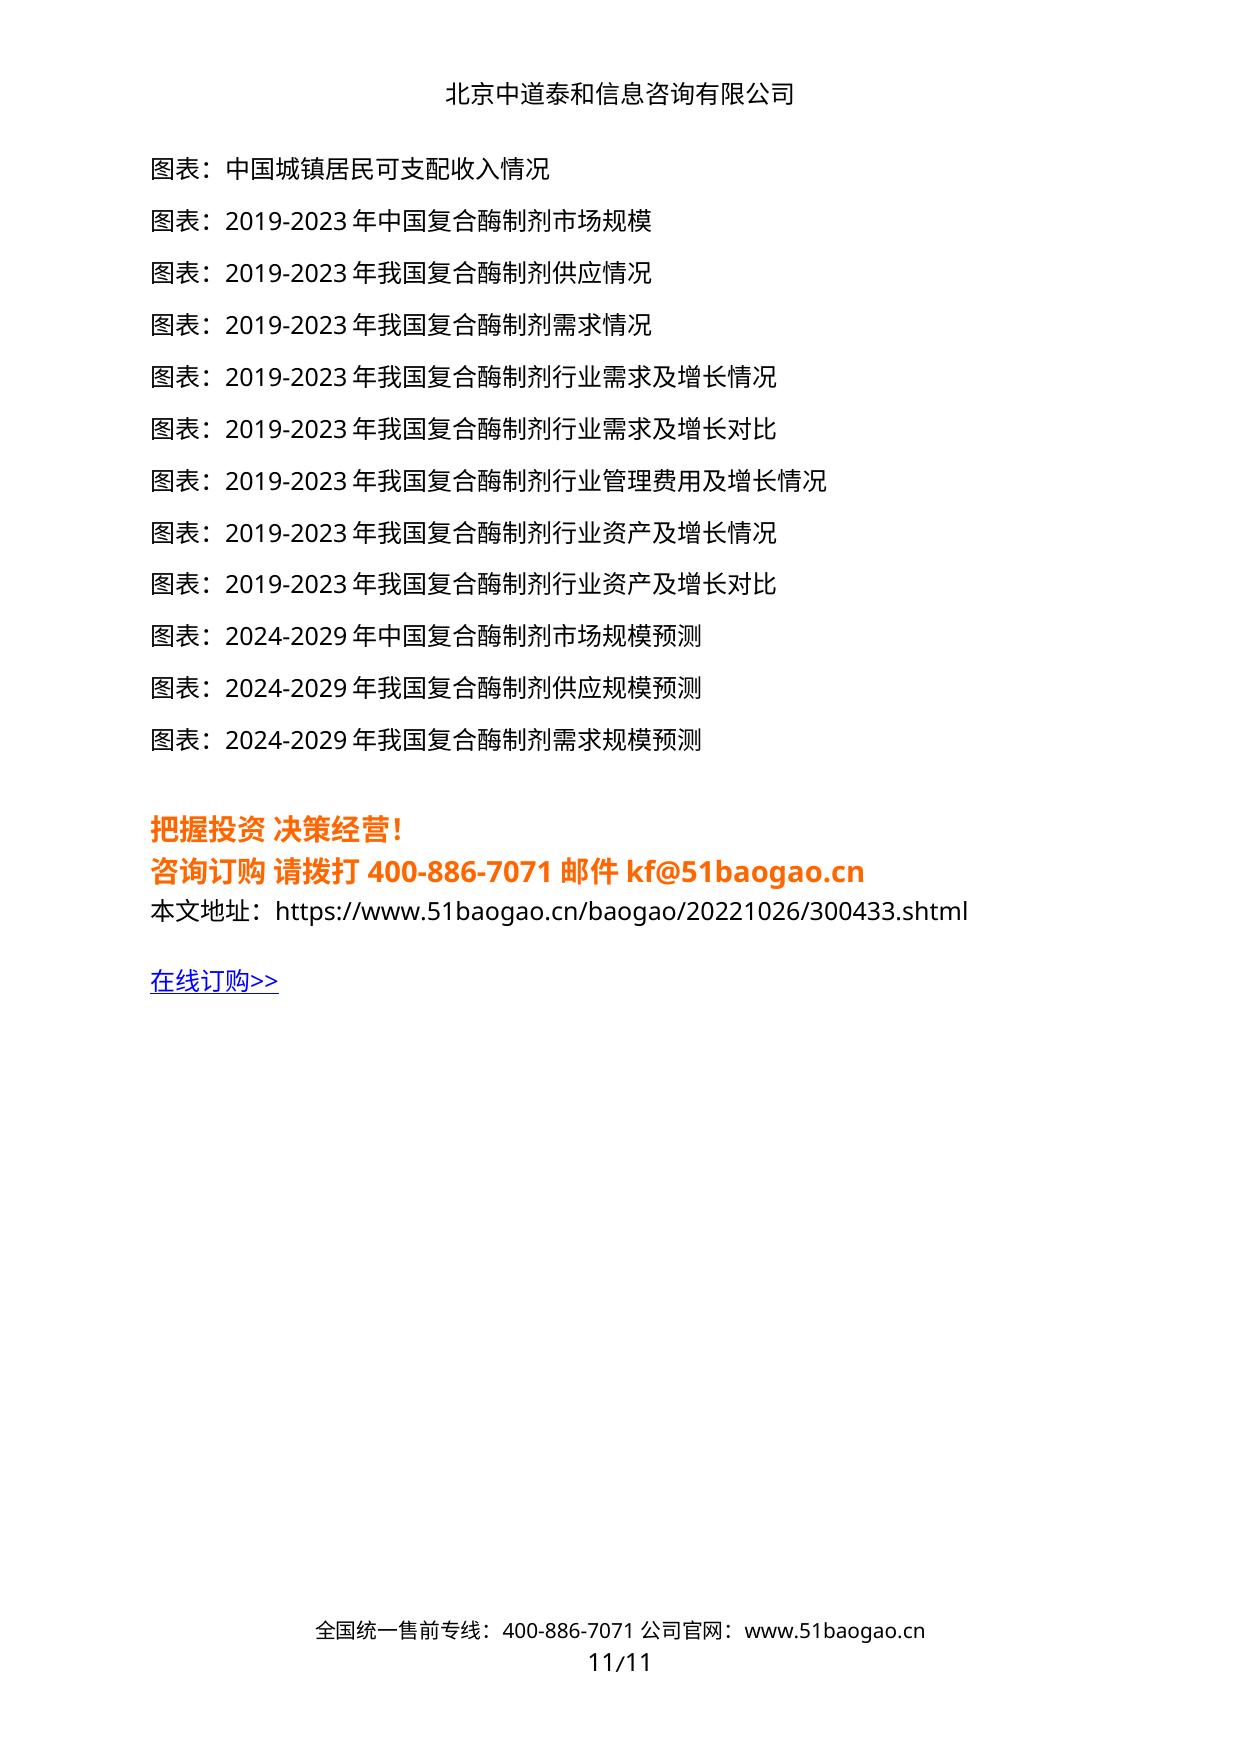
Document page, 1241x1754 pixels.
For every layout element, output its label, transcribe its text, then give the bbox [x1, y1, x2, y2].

text 图表：2024-2029年我国复合酶制剂需求规模预测 [150, 721, 1090, 757]
text 图表：2024-2029年我国复合酶制剂供应规模预测 [150, 669, 1090, 705]
text 图表：2019-2023年我国复合酶制剂行业需求及增长情况 [150, 357, 1090, 394]
text 图表：中国城镇居民可支配收入情况 [150, 150, 1090, 186]
text 图表：2019-2023年我国复合酶制剂需求情况 [150, 306, 1090, 342]
text 图表：2019-2023年我国复合酶制剂行业资产及增长情况 [150, 513, 1090, 549]
text 图表：2019-2023年我国复合酶制剂行业资产及增长对比 [150, 565, 1090, 601]
text 图表：2019-2023年中国复合酶制剂市场规模 [150, 202, 1090, 238]
text 图表：2019-2023年我国复合酶制剂行业需求及增长对比 [150, 409, 1090, 446]
text 在线订购>> [150, 927, 1090, 998]
text 图表：2024-2029年中国复合酶制剂市场规模预测 [150, 617, 1090, 653]
text 图表：2019-2023年我国复合酶制剂行业管理费用及增长情况 [150, 461, 1090, 497]
text 把握投资 决策经营！咨询订购 请拨打 400-886-7071 邮件 kf@51baogao.cn本文地址：https://www.51baogao.cn/baogao/20221026/300433.shtml [150, 772, 1090, 927]
text 图表：2019-2023年我国复合酶制剂供应情况 [150, 254, 1090, 290]
